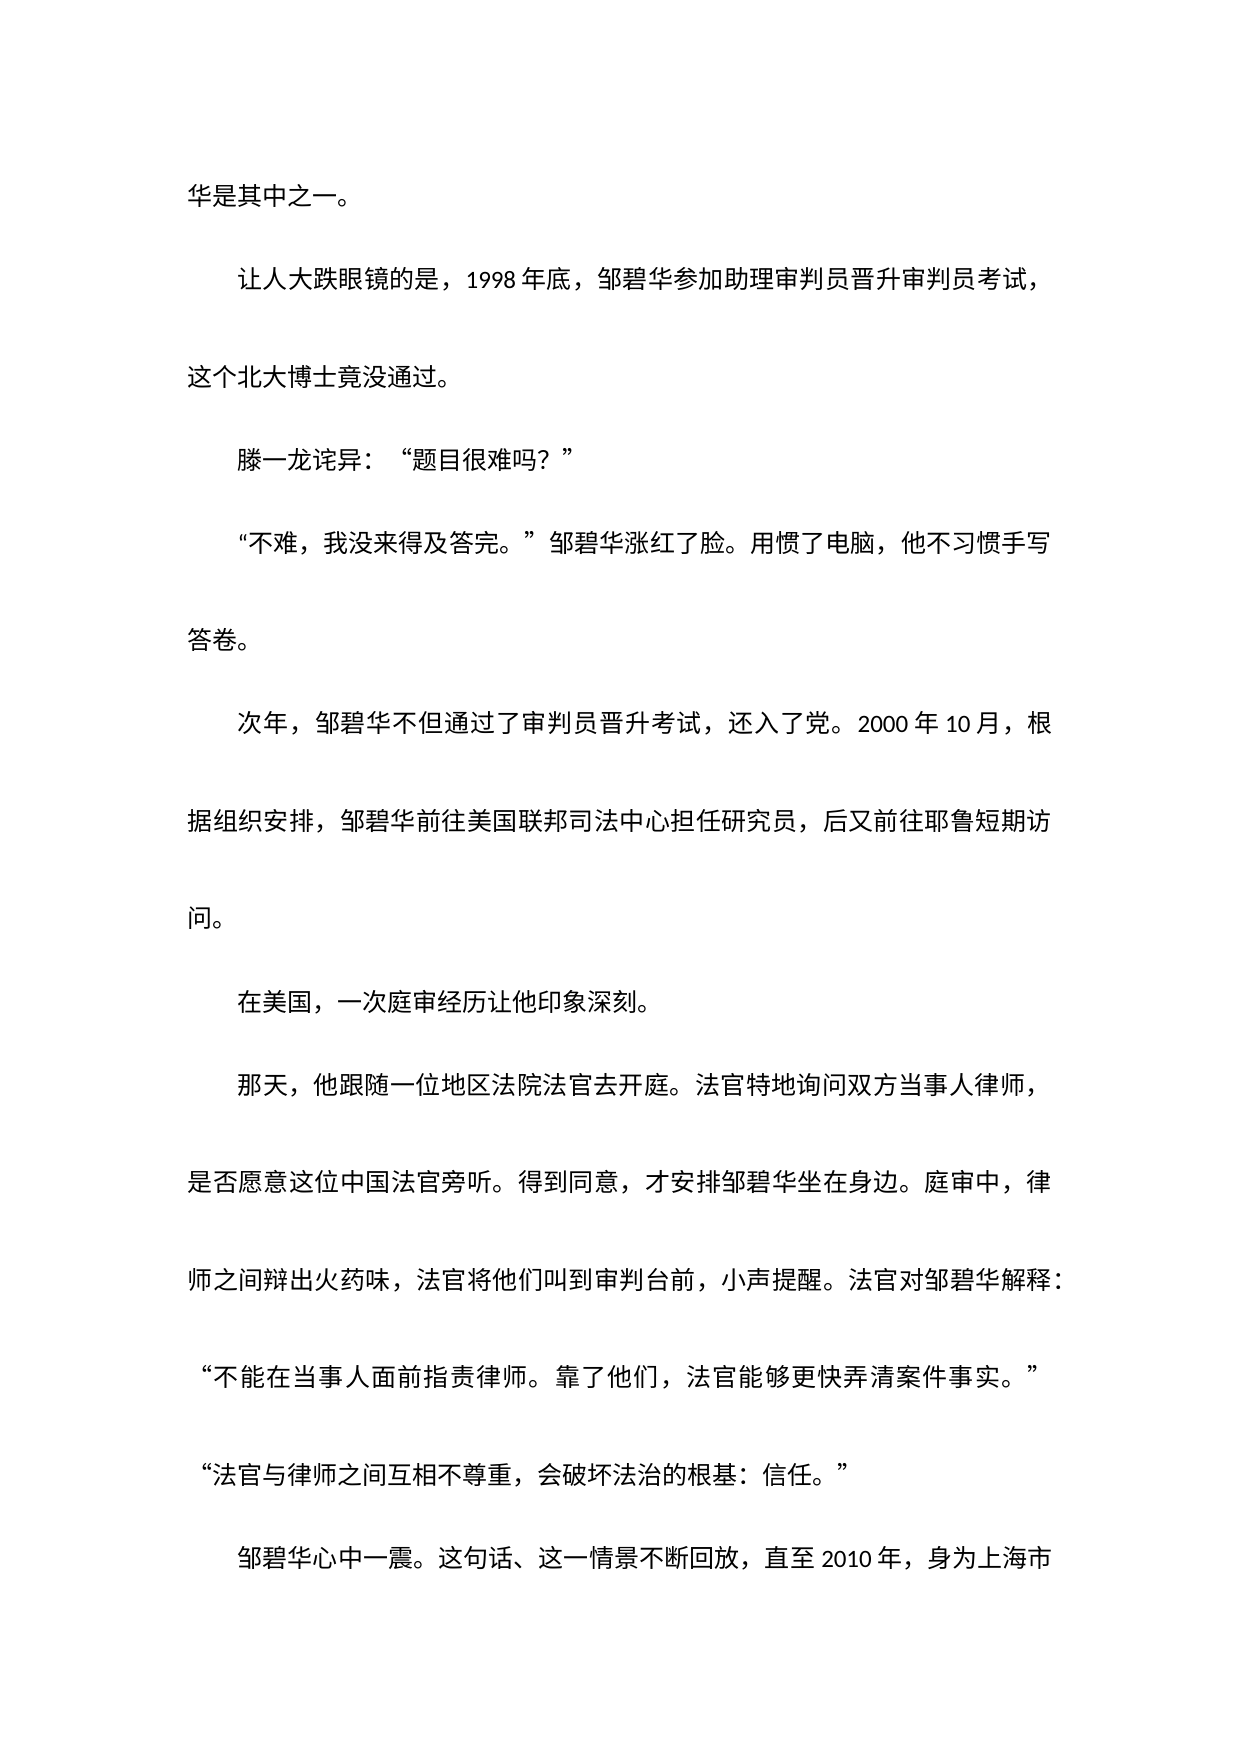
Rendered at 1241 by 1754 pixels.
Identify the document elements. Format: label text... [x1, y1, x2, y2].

text “不难，我没来得及答完。”邹碧华涨红了脸。用惯了电脑，他不习惯手写答卷。 [187, 509, 1053, 671]
text 滕一龙诧异：“题目很难吗？” [187, 426, 1053, 491]
text 让人大跌眼镜的是，1998年底，邹碧华参加助理审判员晋升审判员考试，这个北大博士竟没通过。 [187, 245, 1053, 408]
text 次年，邹碧华不但通过了审判员晋升考试，还入了党。2000年10月，根据组织安排，邹碧华前往美国联邦司法中心担任研究员，后又前往耶鲁短期访问。 [187, 689, 1053, 949]
text 在美国，一次庭审经历让他印象深刻。 [187, 968, 1053, 1033]
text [187, 1524, 1053, 1589]
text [187, 162, 1053, 227]
text 那天，他跟随一位地区法院法官去开庭。法官特地询问双方当事人律师，是否愿意这位中国法官旁听。得到同意，才安排邹碧华坐在身边。庭审中，律师之间辩出火药味，法官将他们叫到审判台前，小声提醒。法官对邹碧华解释：“不能在当事人面前指责律师。靠了他们，法官能够更快弄清案件事实。”“法官与律师之间互相不尊重，会破坏法治的根基：信任。” [187, 1051, 1053, 1506]
